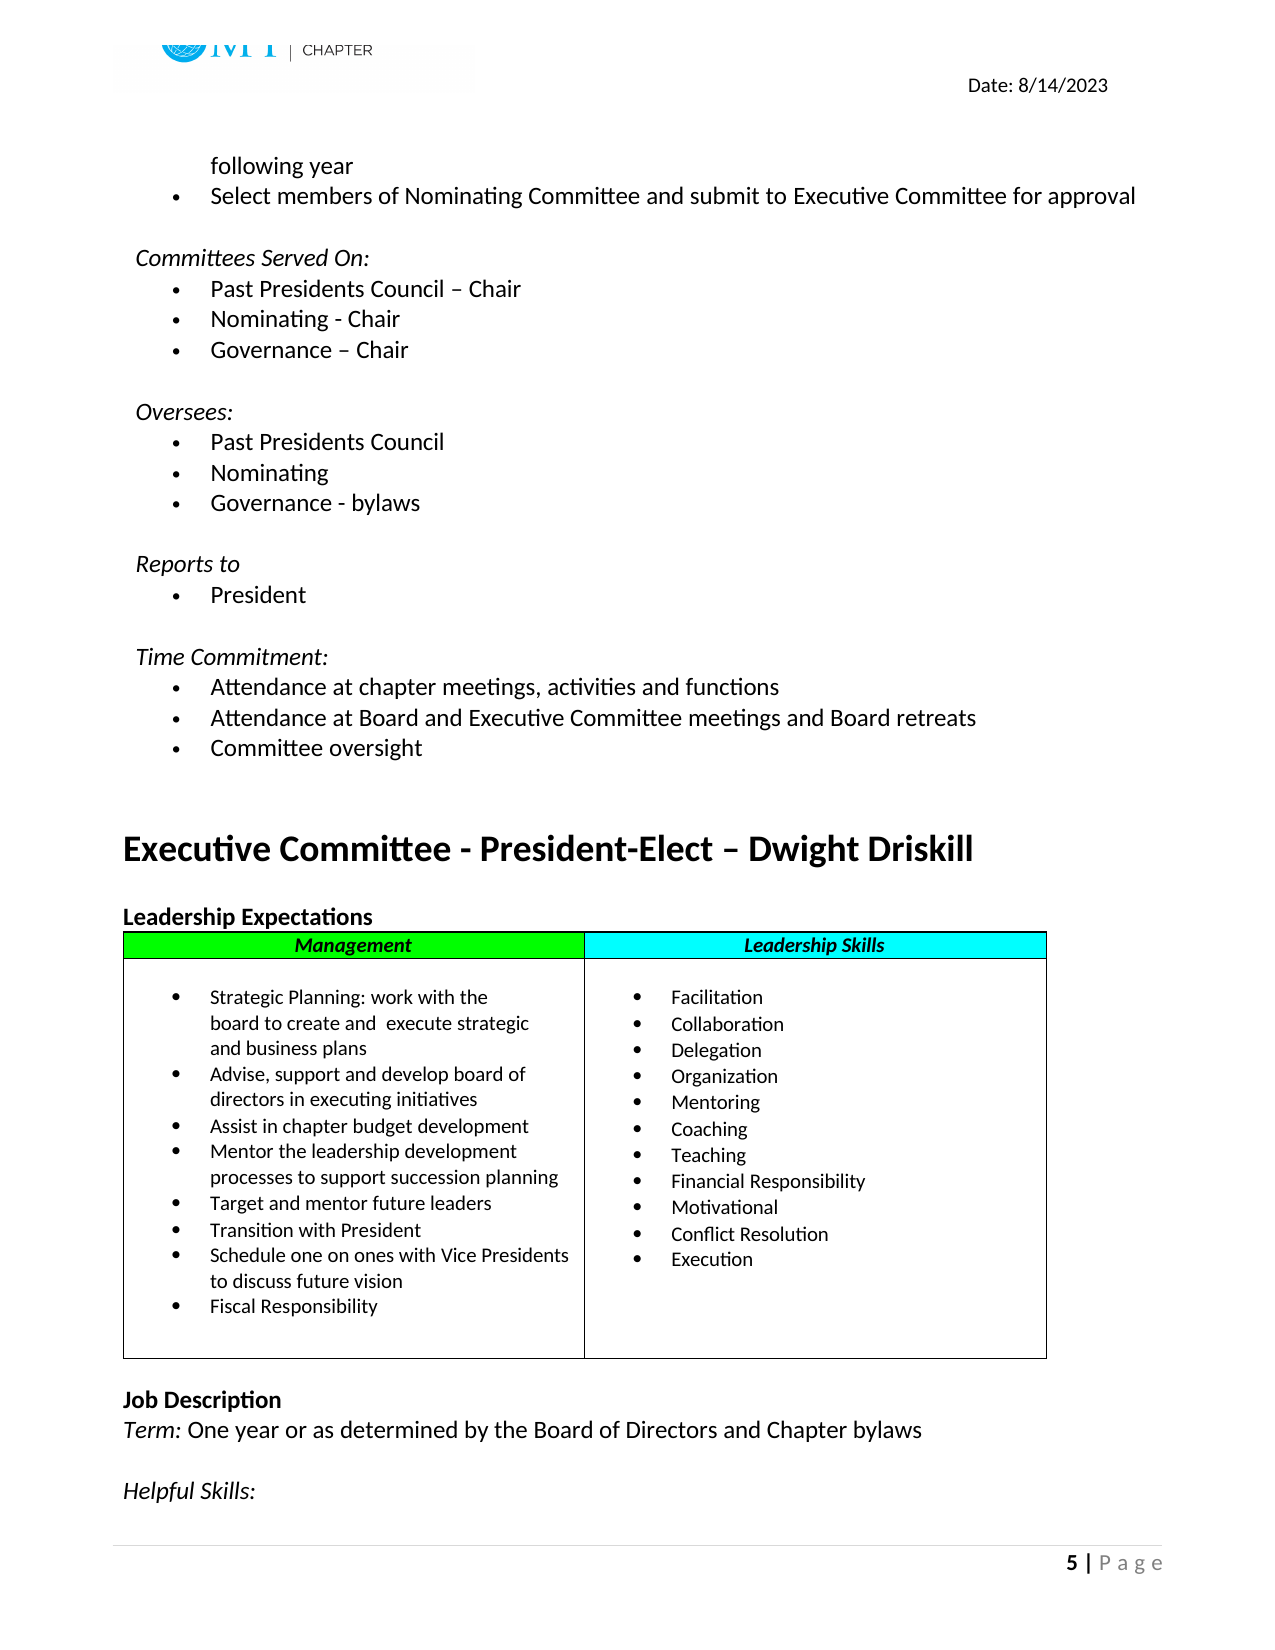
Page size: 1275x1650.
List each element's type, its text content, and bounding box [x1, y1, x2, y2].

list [173, 150, 1162, 181]
list Nominating [173, 457, 1162, 488]
picture [112, 45, 476, 93]
list Past Presidents Council [173, 427, 1162, 457]
table_header Management [124, 933, 584, 958]
subtitle Leadership Expectations [123, 901, 1162, 931]
table_cell Facilitation Collaboration Delegation Organization Mentoring Coaching Teaching Financial Responsibility Motivational Conflict Resolution Execution [585, 959, 1046, 1357]
text Term: One year or as determined by the Board of Directors and Chapter bylaws [123, 1414, 1162, 1445]
list President [173, 579, 1162, 610]
list Governance – Chair [173, 334, 1162, 364]
text Oversees: [135, 396, 1162, 426]
list Nominating - Chair [173, 303, 1162, 334]
table_cell Strategic Planning: work with the board to create and execute strategic and business plans Advise, support and develop board of directors in executing initiatives Assist in chapter budget development Mentor the leadership development processes to support succession planning Target and mentor future leaders Transition with President Schedule one on ones with Vice Presidents to discuss future vision Fiscal Responsibility [124, 959, 584, 1357]
list Committee oversight [173, 733, 1162, 763]
list Governance - bylaws [173, 488, 1162, 518]
list Past Presidents Council – Chair [173, 273, 1162, 303]
text Time Commitment: [135, 641, 1162, 672]
list Attendance at chapter meetings, activities and functions [173, 672, 1162, 702]
table_header Leadership Skills [585, 933, 1046, 958]
subtitle Executive Committee - President-Elect – Dwight Driskill [123, 824, 1162, 870]
list Attendance at Board and Executive Committee meetings and Board retreats [173, 702, 1162, 733]
text Committees Served On: [135, 242, 1162, 273]
text Helpful Skills: [123, 1475, 1162, 1506]
list Select members of Nominating Committee and submit to Executive Committee for approval [173, 181, 1162, 211]
text Reports to [135, 549, 1162, 579]
subtitle Job Description [123, 1384, 1162, 1414]
